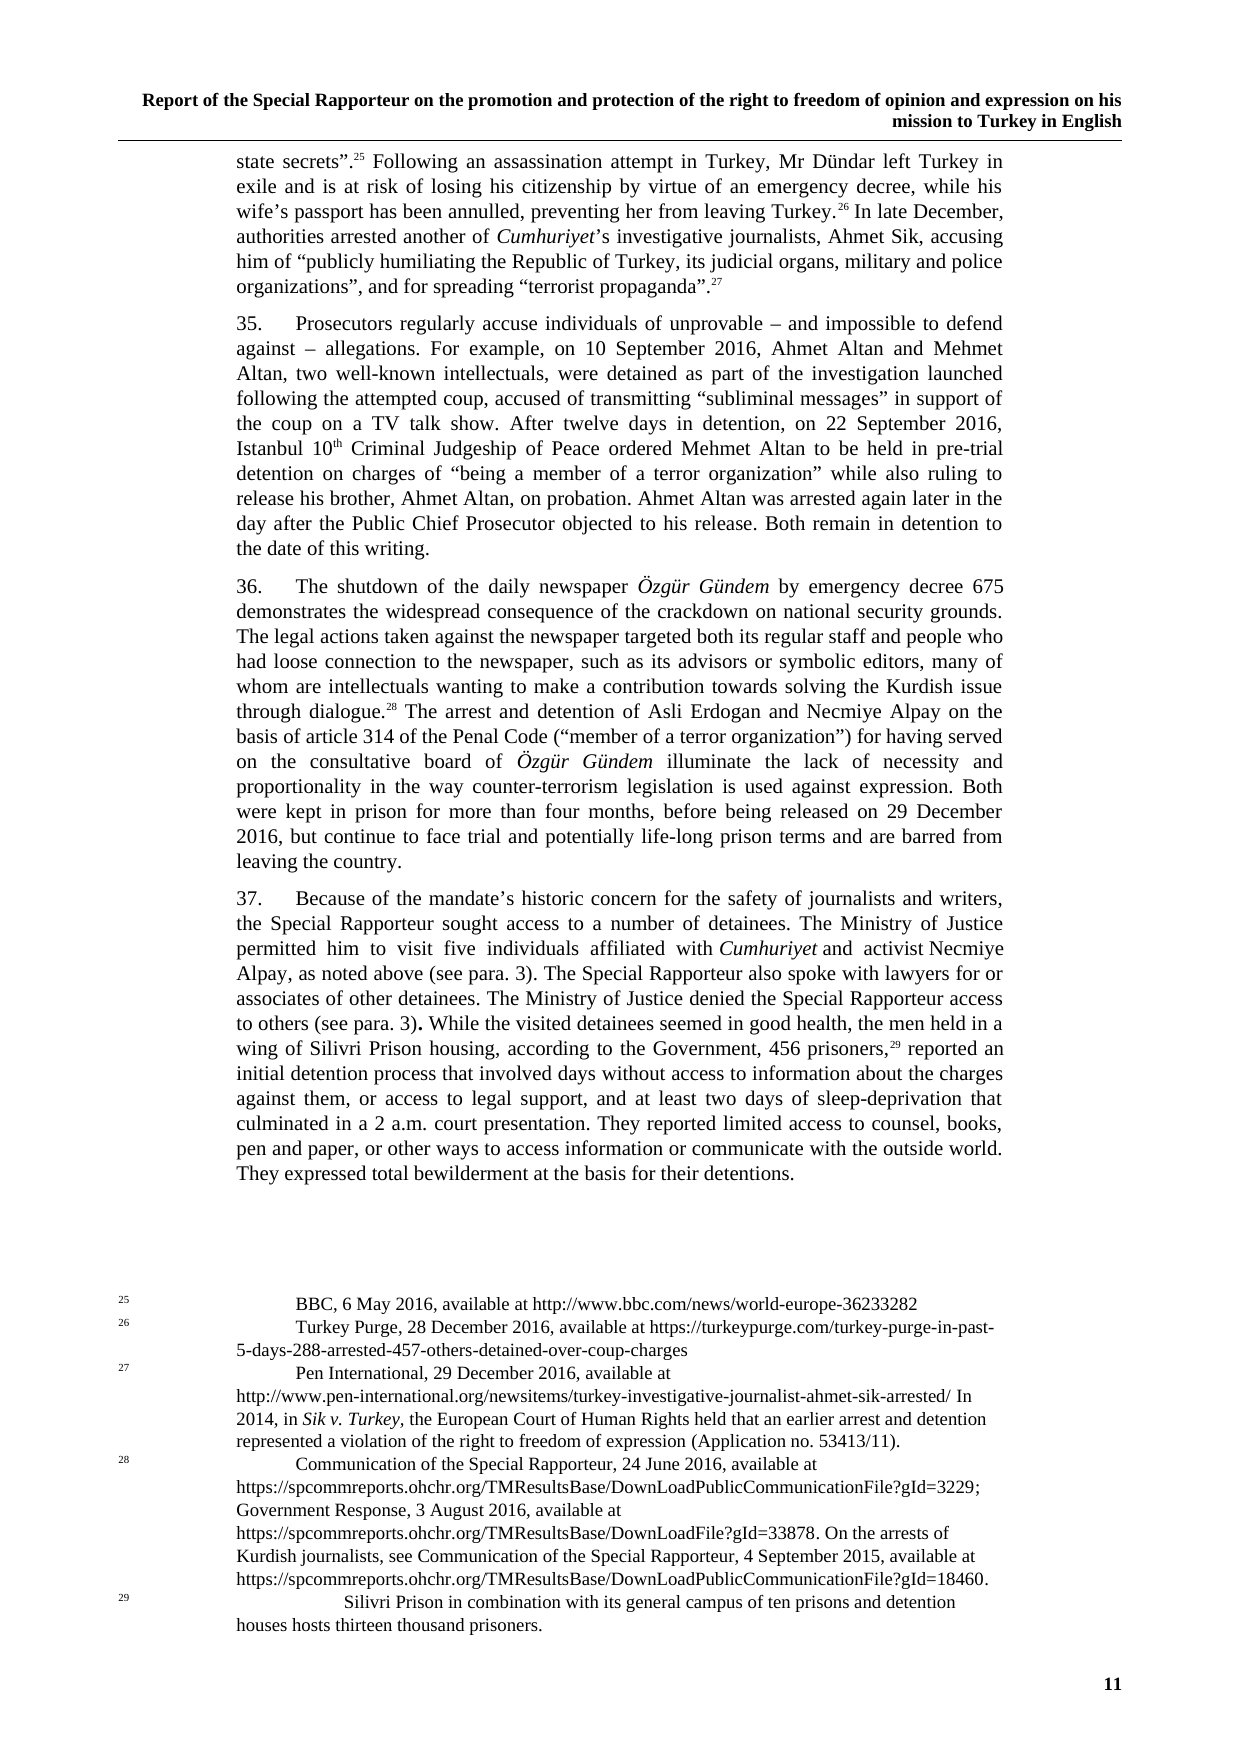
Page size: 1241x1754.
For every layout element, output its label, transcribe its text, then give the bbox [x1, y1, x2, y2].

text 36. The shutdown of the daily newspaper Özgür Gündem by emergency decree 675 demonstrates the widespread consequence of the crackdown on national security grounds. The legal actions taken against the newspaper targeted both its regular staff and people who had loose connection to the newspaper, such as its advisors or symbolic editors, many of whom are intellectuals wanting to make a contribution towards solving the Kurdish issue through dialogue. The arrest and detention of Asli Erdogan and Necmiye Alpay on the basis of article 314 of the Penal Code (“member of a terror organization”) for having served on the consultative board of Özgür Gündem illuminate the lack of necessity and proportionality in the way counter-terrorism legislation is used against expression. Both were kept in prison for more than four months, before being released on 29 December 2016, but continue to face trial and potentially life-long prison terms and are barred from leaving the country. [236, 573, 1004, 873]
text 37. Because of the mandate’s historic concern for the safety of journalists and writers, the Special Rapporteur sought access to a number of detainees. The Ministry of Justice permitted him to visit five individuals affiliated with Cumhuriyet and activist Necmiye Alpay, as noted above (see para. 3). The Special Rapporteur also spoke with lawyers for or associates of other detainees. The Ministry of Justice denied the Special Rapporteur access to others (see para. 3). While the visited detainees seemed in good health, the men held in a wing of Silivri Prison housing, according to the Government, 456 prisoners, reported an initial detention process that involved days without access to information about the charges against them, or access to legal support, and at least two days of sleep-deprivation that culminated in a 2 a.m. court presentation. They reported limited access to counsel, books, pen and paper, or other ways to access information or communicate with the outside world. They expressed total bewilderment at the basis for their detentions. [236, 885, 1004, 1185]
text 34. The intense pressure and harassment of Turkey’s oldest newspaper, Cumhuriyet, stands out as one prominent example. On 31 October 2016, authorities detained sixteen staff members of Cumhuriyet, all of whom remain in prison at the time of writing. The Istanbul Prosecutor’s Office justified the arrests by referring to material published by the newspaper shortly before the coup, which allegedly justified the coup. Predating the coup attempt, authorities had arrested senior editors of the newspaper on counter-terrorism charges based solely on their reporting; both editor-in-chief, Can Dündar, and the Ankara bureau chief, Erdem Gül, were convicted and sentenced to prison, though Mr. Dündar has been forced into exile. Mr. Dündar and Mr. Gül were held in detention for 92 days and released only after the Constitutional Court held that their detentions were “a violation of their rights”. They were later convicted by Istanbul’s 14th Court for Serious Crimes and sentenced to five years and five years and ten months in prison, respectively, for “revealing state secrets”. Following an assassination attempt in Turkey, Mr Dündar left Turkey in exile and is at risk of losing his citizenship by virtue of an emergency decree, while his wife’s passport has been annulled, preventing her from leaving Turkey. In late December, authorities arrested another of Cumhuriyet’s investigative journalists, Ahmet Sik, accusing him of “publicly humiliating the Republic of Turkey, its judicial organs, military and police organizations”, and for spreading “terrorist propaganda”. [236, 148, 1004, 298]
text 35. Prosecutors regularly accuse individuals of unprovable – and impossible to defend against – allegations. For example, on 10 September 2016, Ahmet Altan and Mehmet Altan, two well-known intellectuals, were detained as part of the investigation launched following the attempted coup, accused of transmitting “subliminal messages” in support of the coup on a TV talk show. After twelve days in detention, on 22 September 2016, Istanbul 10th Criminal Judgeship of Peace ordered Mehmet Altan to be held in pre-trial detention on charges of “being a member of a terror organization” while also ruling to release his brother, Ahmet Altan, on probation. Ahmet Altan was arrested again later in the day after the Public Chief Prosecutor objected to his release. Both remain in detention to the date of this writing. [236, 310, 1004, 560]
